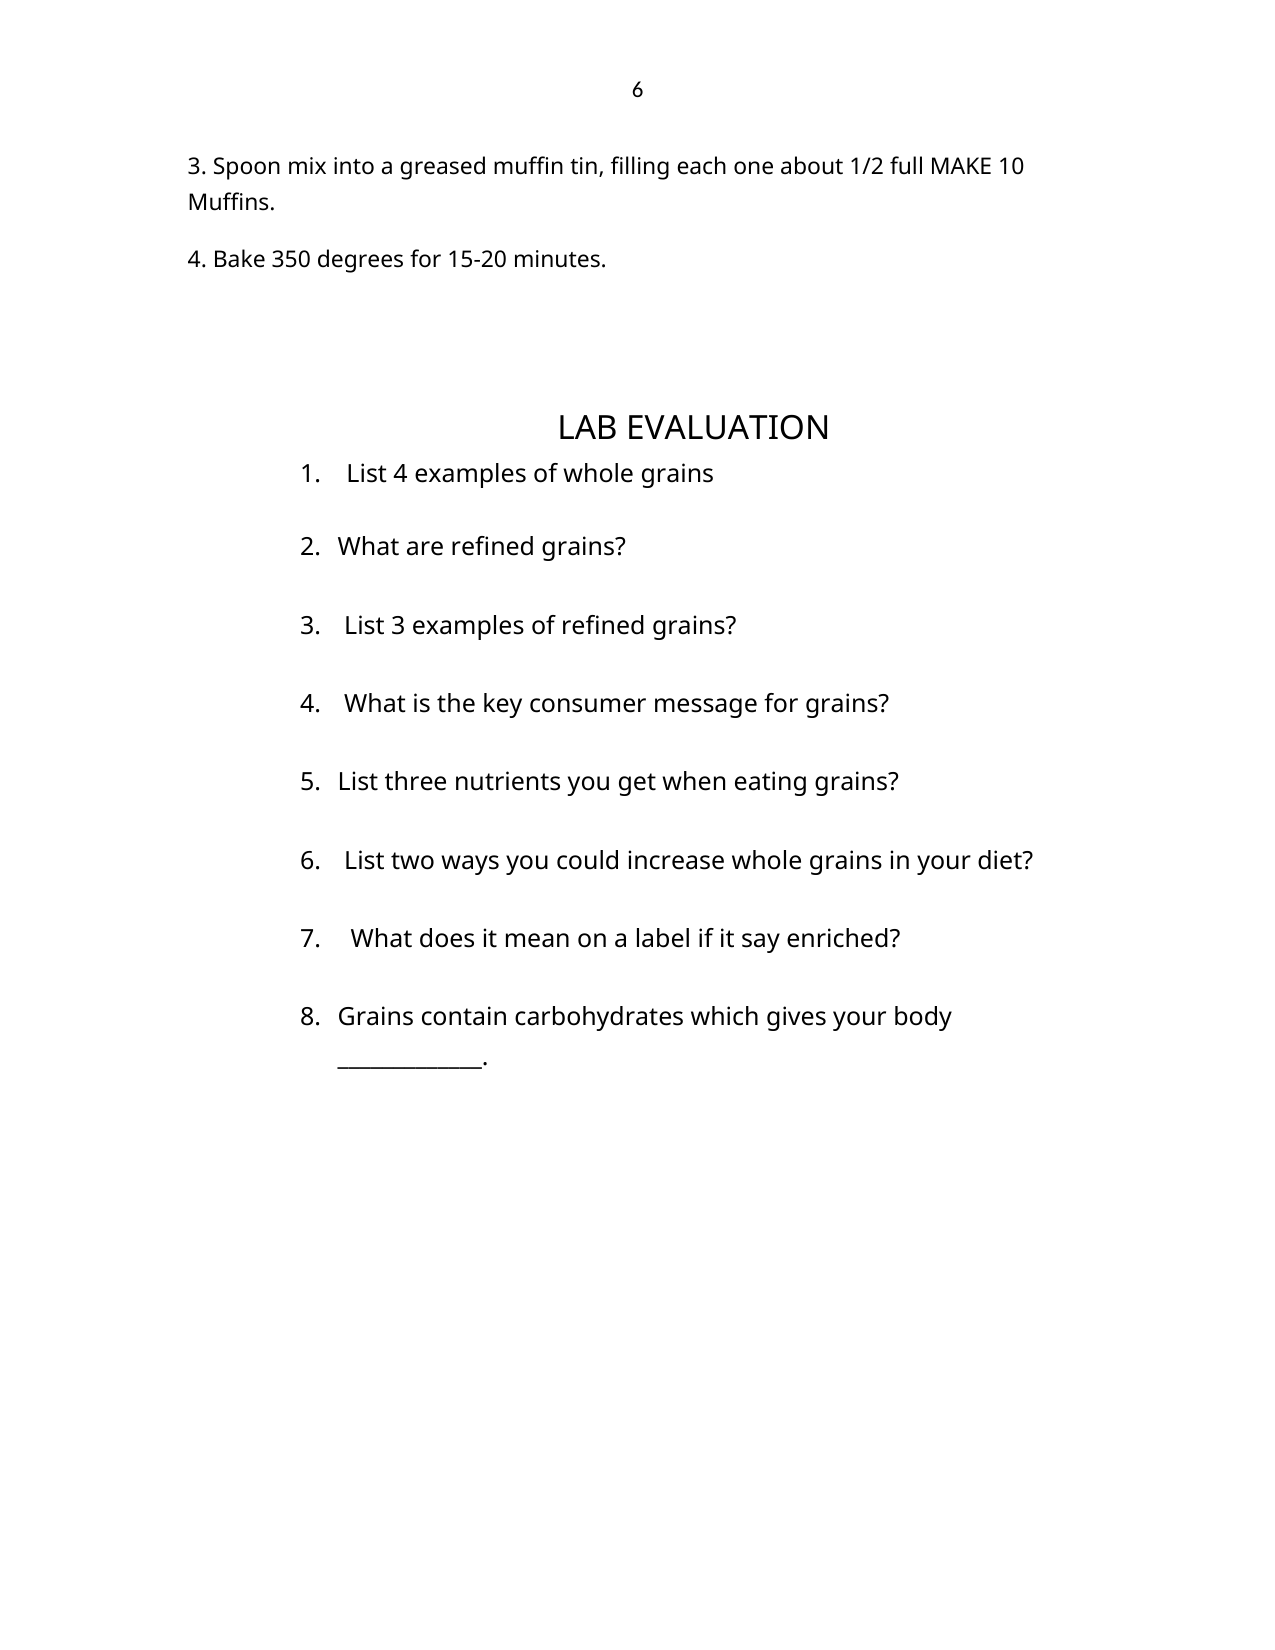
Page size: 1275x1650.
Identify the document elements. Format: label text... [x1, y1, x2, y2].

list What does it mean on a label if it say enriched? [300, 921, 1087, 955]
text 3. Spoon mix into a greased muffin tin, filling each one about 1/2 full MAKE 10 Muffins. [187, 150, 1087, 217]
list What is the key consumer message for grains? [300, 686, 1087, 720]
list List 4 examples of whole grains [300, 456, 1087, 490]
list Grains contain carbohydrates which gives your body _____________. [300, 999, 1087, 1072]
list What are refined grains? [300, 529, 1087, 563]
list List two ways you could increase whole grains in your diet? [300, 842, 1087, 876]
text 4. Bake 350 degrees for 15-20 minutes. [187, 243, 1087, 274]
list List three nutrients you get when eating grains? [300, 764, 1087, 798]
list List 3 examples of refined grains? [300, 607, 1087, 641]
list LAB EVALUATION [300, 404, 1087, 449]
